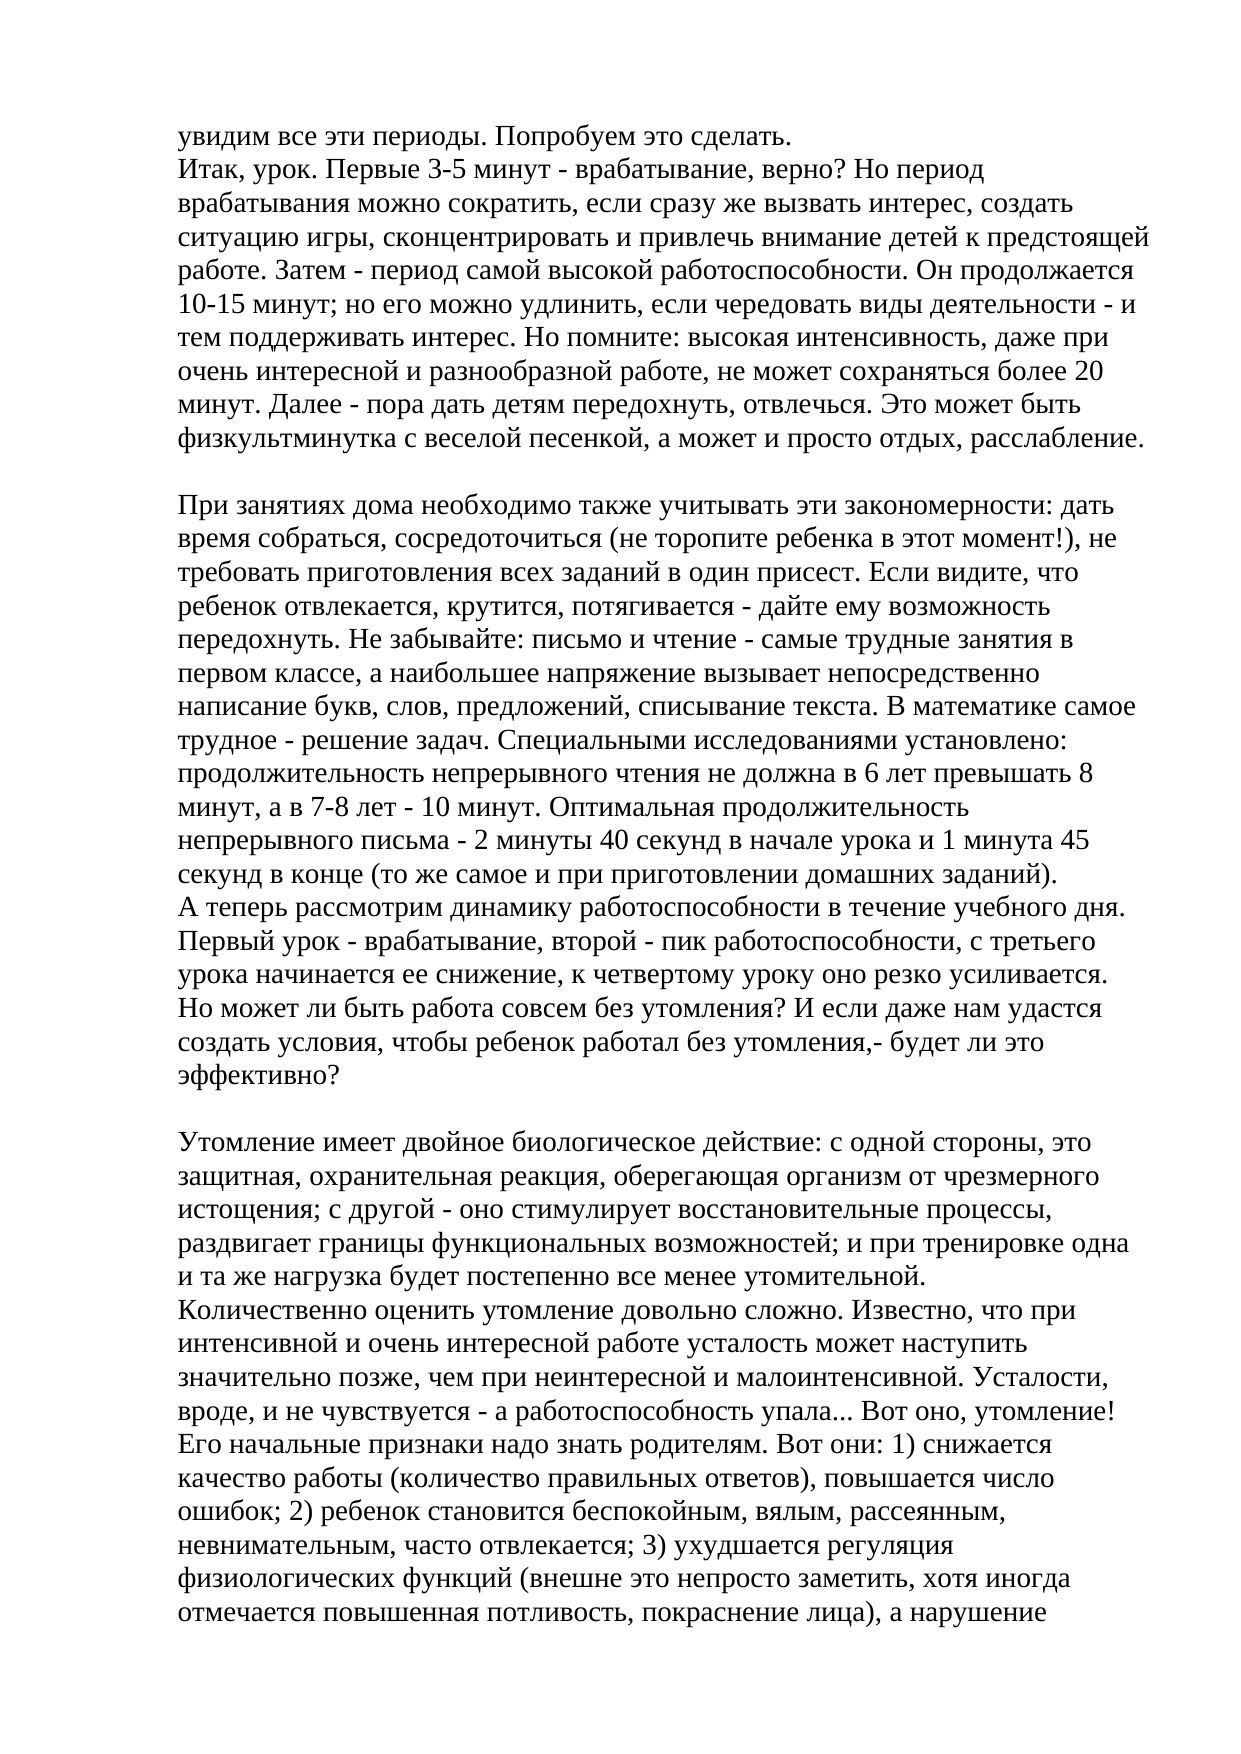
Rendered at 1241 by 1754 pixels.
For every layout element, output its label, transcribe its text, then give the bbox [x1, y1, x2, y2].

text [177, 1091, 1152, 1627]
text При занятиях дома необходимо также учитывать эти закономерности: дать время собраться, сосредоточиться (не торопите ребенка в этот момент!), не требовать приготовления всех заданий в один присест. Если видите, что ребенок отвлекается, крутится, потягивается - дайте ему возможность передохнуть. Не забывайте: письмо и чтение - самые трудные занятия в первом классе, а наибольшее напряжение вызывает непосредственно написание букв, слов, предложений, списывание текста. В математике самое трудное - решение задач. Специальными исследованиями установлено: продолжительность непрерывного чтения не должна в 6 лет превышать 8 минут, а в 7-8 лет - 10 минут. Оптимальная продолжительность непрерывного письма - 2 минуты 40 секунд в начале урока и 1 минута 45 секунд в конце (то же самое и при приготовлении домашних заданий). А теперь рассмотрим динамику работоспособности в течение учебного дня. Первый урок - врабатывание, второй - пик работоспособности, с третьего урока начинается ее снижение, к четвертому уроку оно резко усиливается. Но может ли быть работа совсем без утомления? И если даже нам удастся создать условия, чтобы ребенок работал без утомления,- будет ли это эффективно? [177, 453, 1152, 1091]
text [177, 118, 1152, 453]
